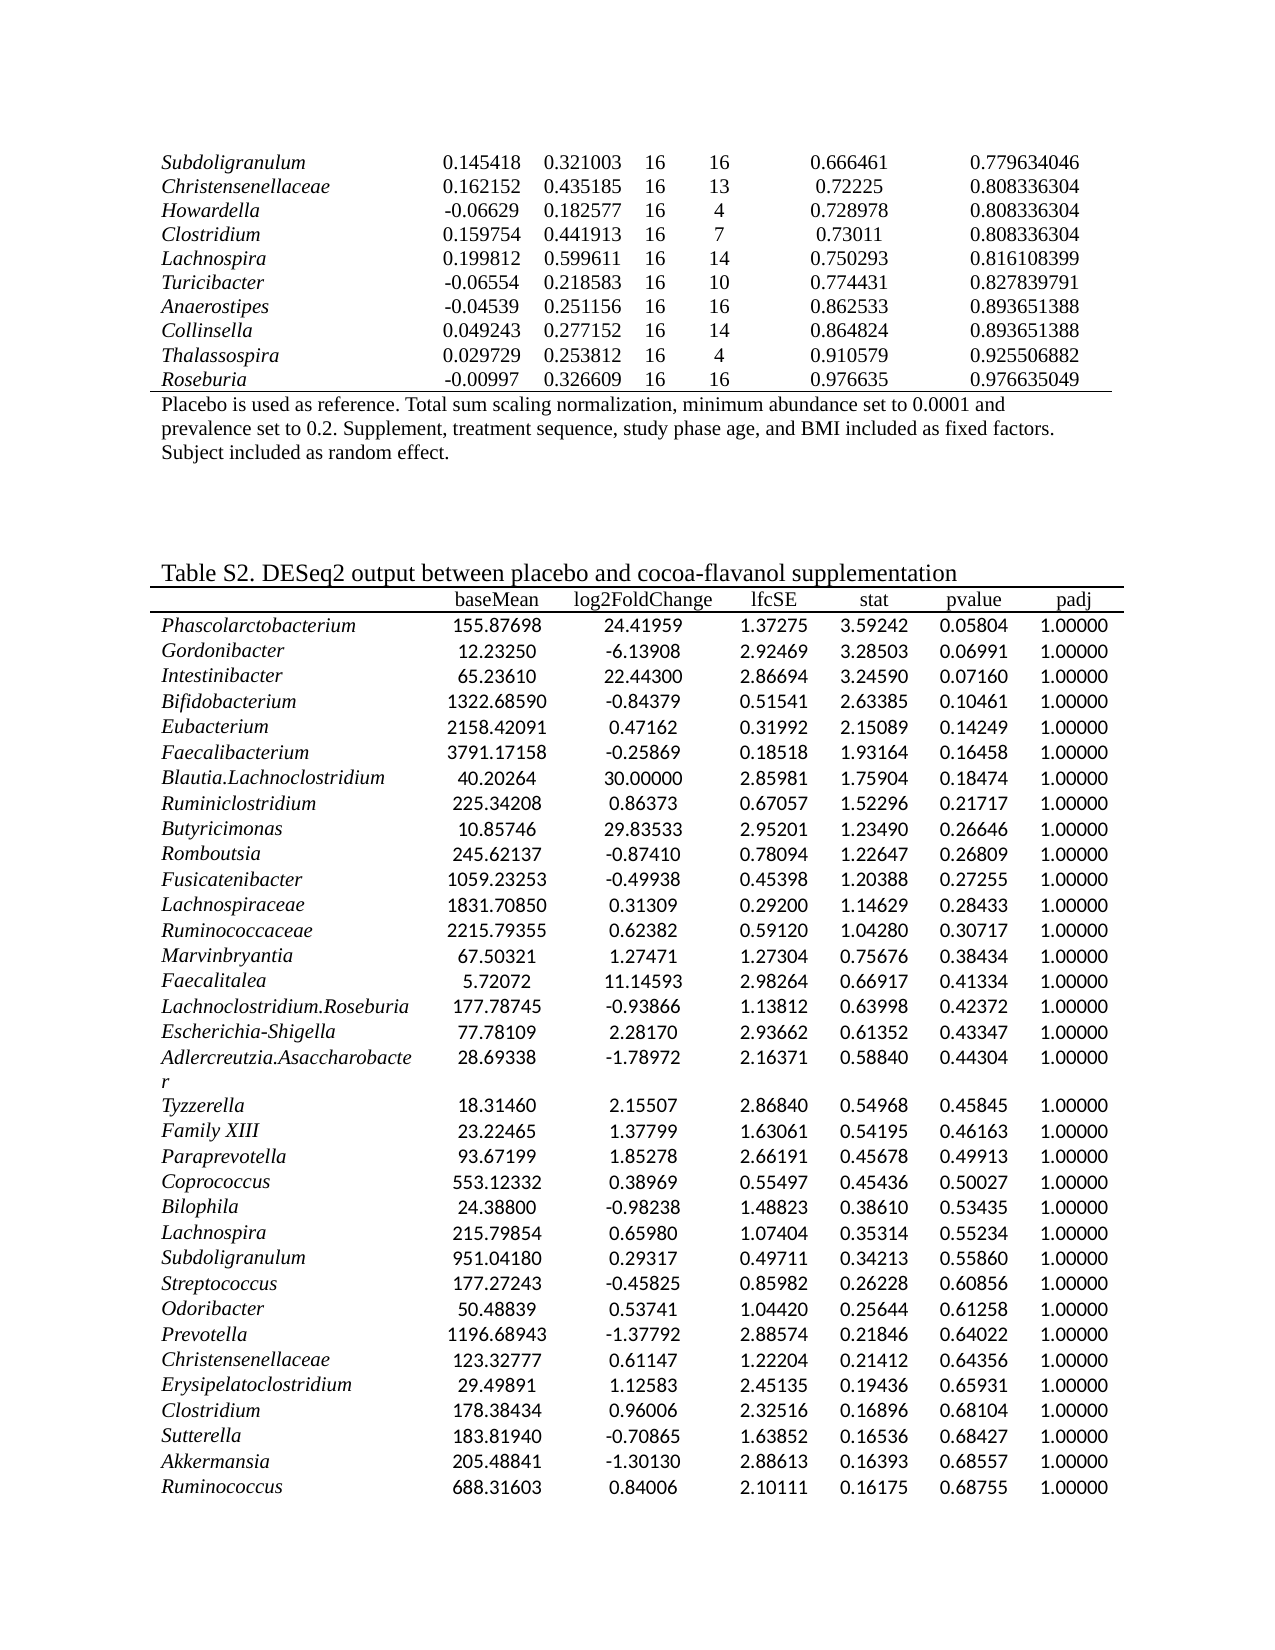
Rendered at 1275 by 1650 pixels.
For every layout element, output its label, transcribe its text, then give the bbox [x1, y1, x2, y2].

table_cell 2.66191 [724, 1144, 824, 1169]
table_cell 14 [676, 246, 762, 270]
table_cell -0.84379 [563, 689, 724, 714]
table_cell 0.159754 [431, 222, 532, 246]
table_cell 1.37275 [724, 613, 824, 638]
table_cell 1.00000 [1024, 1045, 1124, 1093]
table_cell 1.12583 [563, 1372, 724, 1398]
table_cell 2.28170 [563, 1019, 724, 1044]
table_cell 0.251156 [532, 294, 633, 318]
table_cell 3.28503 [824, 638, 924, 663]
table_cell 0.61258 [924, 1296, 1024, 1321]
table_cell -0.87410 [563, 841, 724, 867]
table_cell 0.53741 [563, 1296, 724, 1321]
table_cell 0.84006 [563, 1474, 724, 1499]
table_cell 3.24590 [824, 663, 924, 689]
table_cell 0.277152 [532, 319, 633, 342]
table_cell 2.32516 [724, 1398, 824, 1423]
table_cell 10.85746 [431, 816, 562, 841]
table_cell 0.49711 [724, 1245, 824, 1271]
table_cell 2.95201 [724, 816, 824, 841]
table_cell 16 [633, 150, 676, 174]
table_cell Family XIII [150, 1118, 431, 1143]
table_cell pvalue [924, 588, 1024, 611]
table_cell lfcSE [724, 588, 824, 611]
table_cell 225.34208 [431, 790, 562, 816]
table_cell 1.00000 [1024, 841, 1124, 867]
table_cell 0.21717 [924, 790, 1024, 816]
table_cell 16 [633, 174, 676, 198]
table_cell 0.16175 [824, 1474, 924, 1499]
table_cell -0.70865 [563, 1423, 724, 1448]
table_cell 1.04420 [724, 1296, 824, 1321]
table_cell 16 [633, 198, 676, 222]
table_cell 1.00000 [1024, 663, 1124, 689]
table_cell 0.774431 [762, 270, 937, 294]
table_cell 0.16536 [824, 1423, 924, 1448]
table_cell Faecalitalea [150, 968, 431, 994]
table_cell 1.48823 [724, 1194, 824, 1220]
table_cell 1.00000 [1024, 867, 1124, 892]
table_cell 12.23250 [431, 638, 562, 663]
table_cell Clostridium [150, 222, 431, 246]
table_cell 0.27255 [924, 867, 1024, 892]
table_cell 18.31460 [431, 1093, 562, 1118]
table_cell 29.83533 [563, 816, 724, 841]
table_cell Paraprevotella [150, 1144, 431, 1169]
table_cell 0.67057 [724, 790, 824, 816]
table_cell 0.31992 [724, 714, 824, 739]
table_cell 0.029729 [431, 343, 532, 367]
table_cell Lachnospira [150, 246, 431, 270]
table_cell 1.52296 [824, 790, 924, 816]
table_cell 1.00000 [1024, 1118, 1124, 1143]
table_cell 1.00000 [1024, 740, 1124, 765]
table_cell Eubacterium [150, 714, 431, 739]
table_cell 1.00000 [1024, 1019, 1124, 1044]
table_cell Lachnospira [150, 1220, 431, 1245]
table_cell 0.21846 [824, 1321, 924, 1347]
table_cell Intestinibacter [150, 663, 431, 689]
table_cell Marvinbryantia [150, 943, 431, 968]
table_cell Christensenellaceae [150, 1347, 431, 1372]
table_cell -0.06629 [431, 198, 532, 222]
table_cell 0.59120 [724, 918, 824, 943]
table_cell 0.864824 [762, 319, 937, 342]
table_cell 0.321003 [532, 150, 633, 174]
table_cell 1.00000 [1024, 1220, 1124, 1245]
table_cell 1.00000 [1024, 1245, 1124, 1271]
table_cell log2FoldChange [563, 588, 724, 611]
table_cell 0.47162 [563, 714, 724, 739]
table_cell 0.65980 [563, 1220, 724, 1245]
table_cell 24.41959 [563, 613, 724, 638]
table_cell 0.55234 [924, 1220, 1024, 1245]
table_cell 0.666461 [762, 150, 937, 174]
table_cell Erysipelatoclostridium [150, 1372, 431, 1398]
table_cell 0.73011 [762, 222, 937, 246]
table_cell Lachnoclostridium.Roseburia [150, 994, 431, 1019]
table_cell 1322.68590 [431, 689, 562, 714]
table_cell 16 [633, 319, 676, 342]
table_cell -1.37792 [563, 1321, 724, 1347]
table_cell Odoribacter [150, 1296, 431, 1321]
table_cell 0.46163 [924, 1118, 1024, 1143]
table_cell 2.93662 [724, 1019, 824, 1044]
table_cell 0.45845 [924, 1093, 1024, 1118]
table_cell -6.13908 [563, 638, 724, 663]
table_cell 0.199812 [431, 246, 532, 270]
table_cell 123.32777 [431, 1347, 562, 1372]
table_cell 16 [676, 367, 762, 391]
table_cell 0.827839791 [937, 270, 1112, 294]
table_cell 1.00000 [1024, 1144, 1124, 1169]
table_cell 0.599611 [532, 246, 633, 270]
table_cell 0.66917 [824, 968, 924, 994]
table_cell 1.00000 [1024, 689, 1124, 714]
table_cell 0.435185 [532, 174, 633, 198]
table_cell -0.00997 [431, 367, 532, 391]
table_cell 0.218583 [532, 270, 633, 294]
table_cell 0.53435 [924, 1194, 1024, 1220]
table_cell 3791.17158 [431, 740, 562, 765]
table_cell 0.728978 [762, 198, 937, 222]
table_cell 0.910579 [762, 343, 937, 367]
table_cell 0.45398 [724, 867, 824, 892]
table_cell 0.925506882 [937, 343, 1112, 367]
table_cell 2158.42091 [431, 714, 562, 739]
table_cell -1.30130 [563, 1449, 724, 1474]
table_cell 0.86373 [563, 790, 724, 816]
table_cell 0.06991 [924, 638, 1024, 663]
table_cell 0.893651388 [937, 294, 1112, 318]
table_cell Lachnospiraceae [150, 892, 431, 917]
table_cell 0.26646 [924, 816, 1024, 841]
table_cell Bifidobacterium [150, 689, 431, 714]
table_cell Prevotella [150, 1321, 431, 1347]
table_cell 0.68557 [924, 1449, 1024, 1474]
table_cell 0.38434 [924, 943, 1024, 968]
table_cell 0.96006 [563, 1398, 724, 1423]
table_cell 4 [676, 343, 762, 367]
table_cell 0.38969 [563, 1169, 724, 1194]
table_cell 7 [676, 222, 762, 246]
table_cell Faecalibacterium [150, 740, 431, 765]
table_cell 0.26809 [924, 841, 1024, 867]
table_cell 14 [676, 319, 762, 342]
table_cell 0.326609 [532, 367, 633, 391]
table_cell 0.35314 [824, 1220, 924, 1245]
table_cell 0.44304 [924, 1045, 1024, 1093]
table_cell 65.23610 [431, 663, 562, 689]
table_cell Anaerostipes [150, 294, 431, 318]
table_cell [150, 588, 431, 611]
table_cell Streptococcus [150, 1271, 431, 1296]
table_cell Roseburia [150, 367, 431, 391]
table_cell 11.14593 [563, 968, 724, 994]
table_cell 0.50027 [924, 1169, 1024, 1194]
table_cell 0.43347 [924, 1019, 1024, 1044]
table_cell 50.48839 [431, 1296, 562, 1321]
table_cell Placebo is used as reference. Total sum scaling normalization, minimum abundance set to 0.0001 and prevalence set to 0.2. Supplement, treatment sequence, study phase age, and BMI included as fixed factors. Subject included as random effect. [150, 392, 1112, 464]
table_cell 1.00000 [1024, 765, 1124, 790]
table_cell 0.64356 [924, 1347, 1024, 1372]
table_cell 5.72072 [431, 968, 562, 994]
table_cell Phascolarctobacterium [150, 613, 431, 638]
table_cell 1196.68943 [431, 1321, 562, 1347]
table_cell -0.25869 [563, 740, 724, 765]
table_cell 0.49913 [924, 1144, 1024, 1169]
table_cell 67.50321 [431, 943, 562, 968]
table_cell 0.61147 [563, 1347, 724, 1372]
table_cell 2.16371 [724, 1045, 824, 1093]
table_cell 155.87698 [431, 613, 562, 638]
table_cell 0.808336304 [937, 198, 1112, 222]
table_cell Coprococcus [150, 1169, 431, 1194]
table_cell 1.00000 [1024, 943, 1124, 968]
table_cell Subdoligranulum [150, 150, 431, 174]
table_cell 2.45135 [724, 1372, 824, 1398]
table_cell 0.16896 [824, 1398, 924, 1423]
table_cell 0.25644 [824, 1296, 924, 1321]
table_cell 951.04180 [431, 1245, 562, 1271]
table_cell Escherichia-Shigella [150, 1019, 431, 1044]
table_cell -0.45825 [563, 1271, 724, 1296]
table_cell 16 [633, 294, 676, 318]
table_cell 93.67199 [431, 1144, 562, 1169]
table_cell 183.81940 [431, 1423, 562, 1448]
table_cell 2.85981 [724, 765, 824, 790]
table_cell Blautia.Lachnoclostridium [150, 765, 431, 790]
table_cell 1.00000 [1024, 1372, 1124, 1398]
table_cell 1.00000 [1024, 1449, 1124, 1474]
table_cell 2.86840 [724, 1093, 824, 1118]
table_cell 0.58840 [824, 1045, 924, 1093]
table_cell 1.00000 [1024, 1093, 1124, 1118]
table_cell 0.54195 [824, 1118, 924, 1143]
table_cell 1.00000 [1024, 638, 1124, 663]
table_cell 0.29200 [724, 892, 824, 917]
table_cell 0.85982 [724, 1271, 824, 1296]
table_cell 0.62382 [563, 918, 724, 943]
table_cell 16 [633, 343, 676, 367]
table_cell 1.00000 [1024, 892, 1124, 917]
table_cell 1.00000 [1024, 968, 1124, 994]
table_cell 0.68755 [924, 1474, 1024, 1499]
table_cell 29.49891 [431, 1372, 562, 1398]
table_cell 2.88613 [724, 1449, 824, 1474]
table_cell 0.976635049 [937, 367, 1112, 391]
table_cell 0.05804 [924, 613, 1024, 638]
table_cell 0.26228 [824, 1271, 924, 1296]
table_cell stat [824, 588, 924, 611]
table_cell 0.808336304 [937, 222, 1112, 246]
table_cell -0.06554 [431, 270, 532, 294]
table_cell Ruminococcus [150, 1474, 431, 1499]
table_cell 1.00000 [1024, 1169, 1124, 1194]
table_cell 1.07404 [724, 1220, 824, 1245]
table_cell 22.44300 [563, 663, 724, 689]
table_cell padj [1024, 588, 1124, 611]
table_cell 1.00000 [1024, 1271, 1124, 1296]
table_cell 0.64022 [924, 1321, 1024, 1347]
table_cell 1.75904 [824, 765, 924, 790]
table_cell 1.37799 [563, 1118, 724, 1143]
table_cell 0.75676 [824, 943, 924, 968]
table_cell 1.20388 [824, 867, 924, 892]
table_cell Thalassospira [150, 343, 431, 367]
table_cell Romboutsia [150, 841, 431, 867]
table_cell 0.162152 [431, 174, 532, 198]
table_cell 4 [676, 198, 762, 222]
table_cell 2.88574 [724, 1321, 824, 1347]
table_cell 0.55497 [724, 1169, 824, 1194]
table_cell Ruminococcaceae [150, 918, 431, 943]
table_cell 2.92469 [724, 638, 824, 663]
table_cell 16 [633, 246, 676, 270]
table_cell 0.18518 [724, 740, 824, 765]
table_cell 1.27304 [724, 943, 824, 968]
table_cell baseMean [431, 588, 562, 611]
table_cell 0.14249 [924, 714, 1024, 739]
table_cell 0.72225 [762, 174, 937, 198]
table_cell 77.78109 [431, 1019, 562, 1044]
table_cell Gordonibacter [150, 638, 431, 663]
table_cell 0.29317 [563, 1245, 724, 1271]
table_cell 1.00000 [1024, 1321, 1124, 1347]
table_cell 1.00000 [1024, 816, 1124, 841]
table_cell 1831.70850 [431, 892, 562, 917]
table_cell 0.63998 [824, 994, 924, 1019]
table_cell 1.13812 [724, 994, 824, 1019]
table_cell 1.00000 [1024, 714, 1124, 739]
table_cell 2.15089 [824, 714, 924, 739]
table_cell 0.45436 [824, 1169, 924, 1194]
table_cell 0.51541 [724, 689, 824, 714]
table_cell Clostridium [150, 1398, 431, 1423]
table_cell 2215.79355 [431, 918, 562, 943]
table_cell 0.65931 [924, 1372, 1024, 1398]
table_cell Turicibacter [150, 270, 431, 294]
table_cell 1.00000 [1024, 1194, 1124, 1220]
table_cell Christensenellaceae [150, 174, 431, 198]
table_cell 0.779634046 [937, 150, 1112, 174]
table_cell 0.31309 [563, 892, 724, 917]
table_cell 688.31603 [431, 1474, 562, 1499]
table_cell 2.98264 [724, 968, 824, 994]
table_cell 0.68427 [924, 1423, 1024, 1448]
table_cell 0.38610 [824, 1194, 924, 1220]
table_cell 16 [633, 367, 676, 391]
table_header Table S2. DESeq2 output between placebo and cocoa-flavanol supplementation [150, 558, 1124, 586]
table_cell 0.253812 [532, 343, 633, 367]
table_cell 0.441913 [532, 222, 633, 246]
table_cell 0.07160 [924, 663, 1024, 689]
table_cell 0.049243 [431, 319, 532, 342]
table_cell 23.22465 [431, 1118, 562, 1143]
table_cell 1.00000 [1024, 1398, 1124, 1423]
table_cell 0.55860 [924, 1245, 1024, 1271]
table_cell 553.12332 [431, 1169, 562, 1194]
table_cell 2.15507 [563, 1093, 724, 1118]
table_cell Ruminiclostridium [150, 790, 431, 816]
table_cell 205.48841 [431, 1449, 562, 1474]
table_cell 0.42372 [924, 994, 1024, 1019]
table_cell Collinsella [150, 319, 431, 342]
table_cell 1.93164 [824, 740, 924, 765]
table_cell 0.16393 [824, 1449, 924, 1474]
table_cell 245.62137 [431, 841, 562, 867]
table_cell 40.20264 [431, 765, 562, 790]
table_cell Bilophila [150, 1194, 431, 1220]
table_cell 215.79854 [431, 1220, 562, 1245]
table_cell 16 [633, 270, 676, 294]
table_cell 1.63852 [724, 1423, 824, 1448]
table_cell 1.00000 [1024, 1296, 1124, 1321]
table_cell 0.862533 [762, 294, 937, 318]
table_cell 1.00000 [1024, 1474, 1124, 1499]
table_cell -0.98238 [563, 1194, 724, 1220]
table_cell 1.04280 [824, 918, 924, 943]
table_cell 30.00000 [563, 765, 724, 790]
table_cell 0.34213 [824, 1245, 924, 1271]
table_cell 0.750293 [762, 246, 937, 270]
table_cell Butyricimonas [150, 816, 431, 841]
table_cell 0.45678 [824, 1144, 924, 1169]
table_cell -1.78972 [563, 1045, 724, 1093]
table_cell 1.00000 [1024, 1423, 1124, 1448]
table_cell 0.78094 [724, 841, 824, 867]
table_cell 16 [633, 222, 676, 246]
table_cell 0.182577 [532, 198, 633, 222]
table_cell 1.00000 [1024, 1347, 1124, 1372]
table_cell 1.22647 [824, 841, 924, 867]
table_cell 1059.23253 [431, 867, 562, 892]
table_cell Sutterella [150, 1423, 431, 1448]
table_cell Adlercreutzia.Asaccharobacter [150, 1045, 431, 1093]
table_cell 16 [676, 150, 762, 174]
table_cell 0.816108399 [937, 246, 1112, 270]
table_cell 1.14629 [824, 892, 924, 917]
table_cell Fusicatenibacter [150, 867, 431, 892]
table_cell 1.63061 [724, 1118, 824, 1143]
table_cell 16 [676, 294, 762, 318]
table_cell 0.16458 [924, 740, 1024, 765]
table_cell 2.86694 [724, 663, 824, 689]
table_cell -0.49938 [563, 867, 724, 892]
table_cell Akkermansia [150, 1449, 431, 1474]
table_cell 177.78745 [431, 994, 562, 1019]
table_cell 2.63385 [824, 689, 924, 714]
table_cell 1.85278 [563, 1144, 724, 1169]
table_cell 2.10111 [724, 1474, 824, 1499]
table_cell 10 [676, 270, 762, 294]
table_cell 24.38800 [431, 1194, 562, 1220]
table_cell 1.00000 [1024, 613, 1124, 638]
table_cell 0.68104 [924, 1398, 1024, 1423]
table_cell -0.04539 [431, 294, 532, 318]
table_cell 0.10461 [924, 689, 1024, 714]
table_cell 3.59242 [824, 613, 924, 638]
table_cell 0.976635 [762, 367, 937, 391]
table_cell 0.61352 [824, 1019, 924, 1044]
table_cell 0.808336304 [937, 174, 1112, 198]
table_cell 1.23490 [824, 816, 924, 841]
table_cell 1.22204 [724, 1347, 824, 1372]
table_cell 1.27471 [563, 943, 724, 968]
table_cell 0.30717 [924, 918, 1024, 943]
table_cell 178.38434 [431, 1398, 562, 1423]
table_cell Howardella [150, 198, 431, 222]
table_cell 0.41334 [924, 968, 1024, 994]
table_cell 0.54968 [824, 1093, 924, 1118]
table_cell 0.19436 [824, 1372, 924, 1398]
table_cell 13 [676, 174, 762, 198]
table_cell 0.60856 [924, 1271, 1024, 1296]
table_cell 0.21412 [824, 1347, 924, 1372]
table_cell 1.00000 [1024, 790, 1124, 816]
table_cell Tyzzerella [150, 1093, 431, 1118]
table_cell 28.69338 [431, 1045, 562, 1093]
table_cell 1.00000 [1024, 918, 1124, 943]
table_cell 0.28433 [924, 892, 1024, 917]
table_cell 177.27243 [431, 1271, 562, 1296]
table_cell 0.18474 [924, 765, 1024, 790]
table_cell 0.893651388 [937, 319, 1112, 342]
table_cell -0.93866 [563, 994, 724, 1019]
table_cell Subdoligranulum [150, 1245, 431, 1271]
table_cell 0.145418 [431, 150, 532, 174]
table_cell 1.00000 [1024, 994, 1124, 1019]
